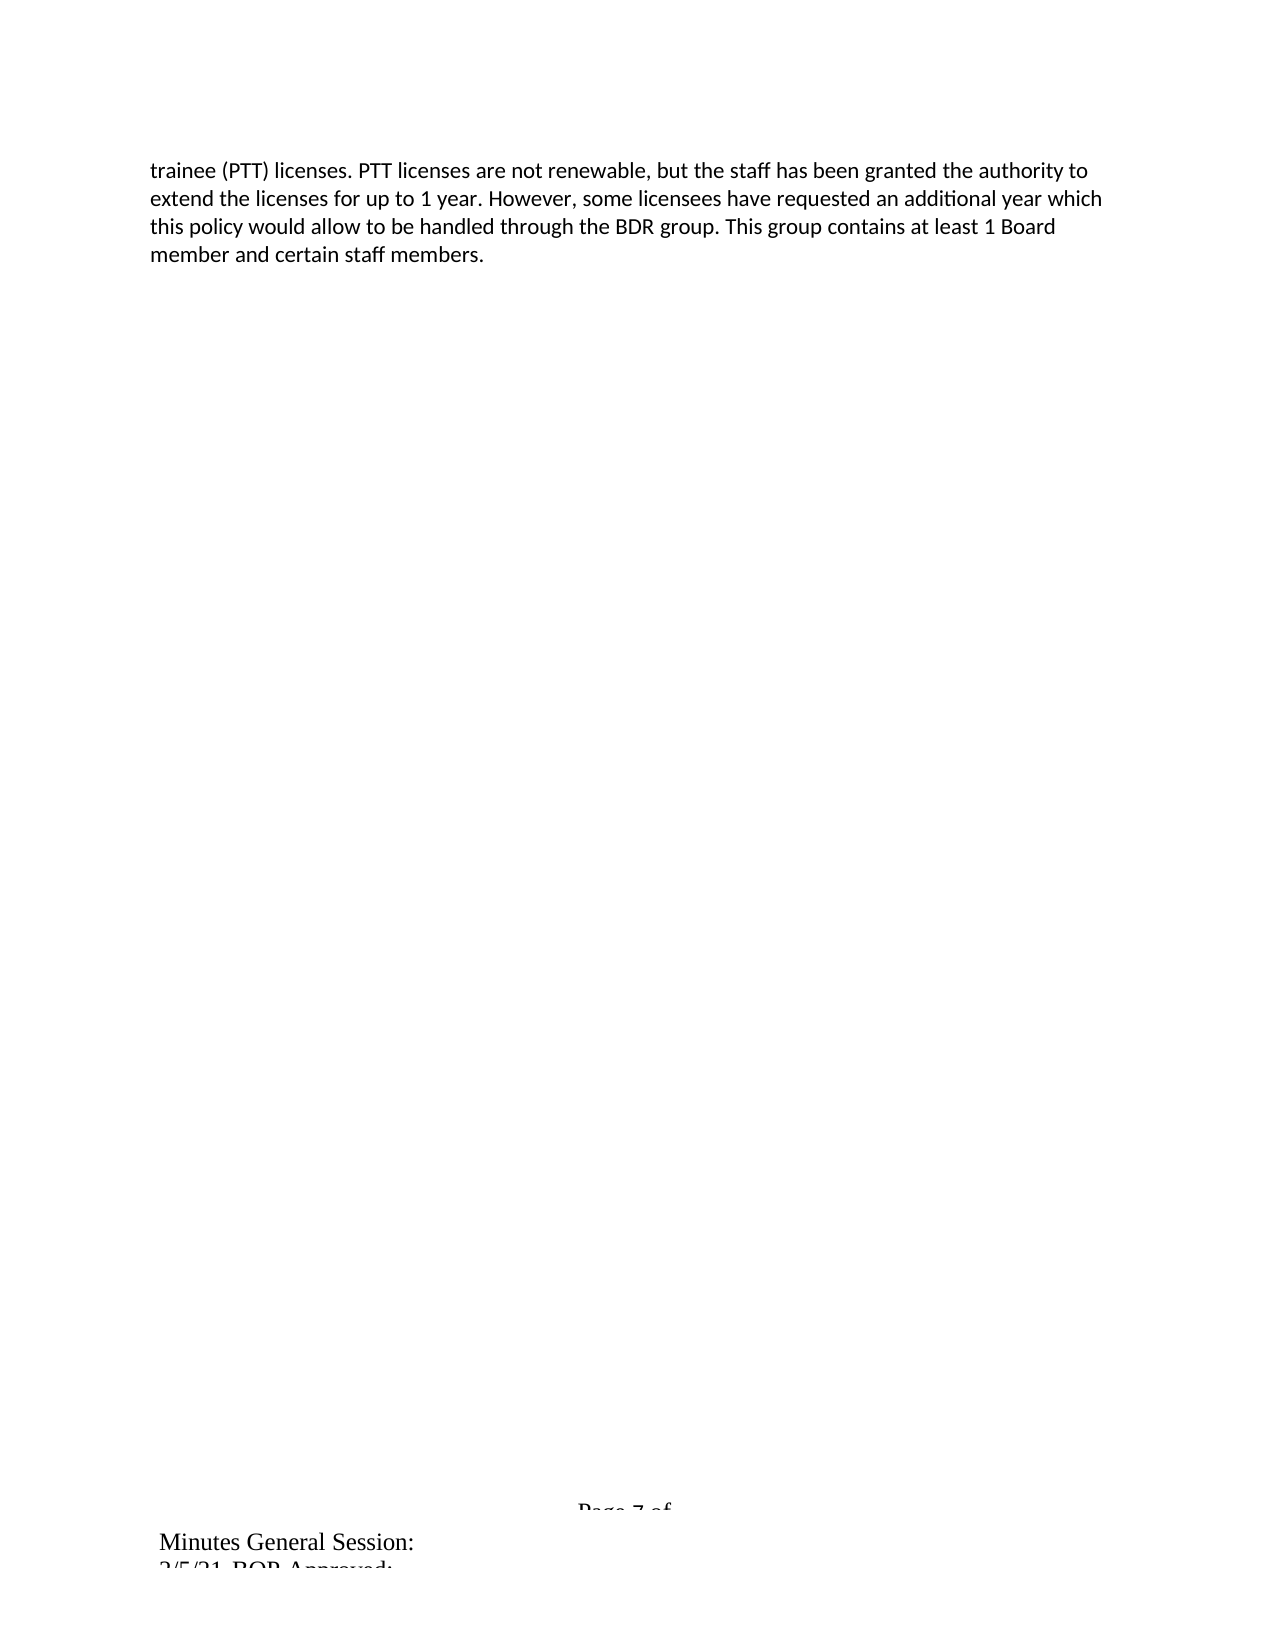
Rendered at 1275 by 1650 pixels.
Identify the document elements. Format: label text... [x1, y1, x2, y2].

text trainee (PTT) licenses. PTT licenses are not renewable, but the staff has been granted the authority to extend the licenses for up to 1 year. However, some licensees have requested an additional year which this policy would allow to be handled through the BDR group. This group contains at least 1 Board member and certain staff members. [150, 156, 1119, 268]
